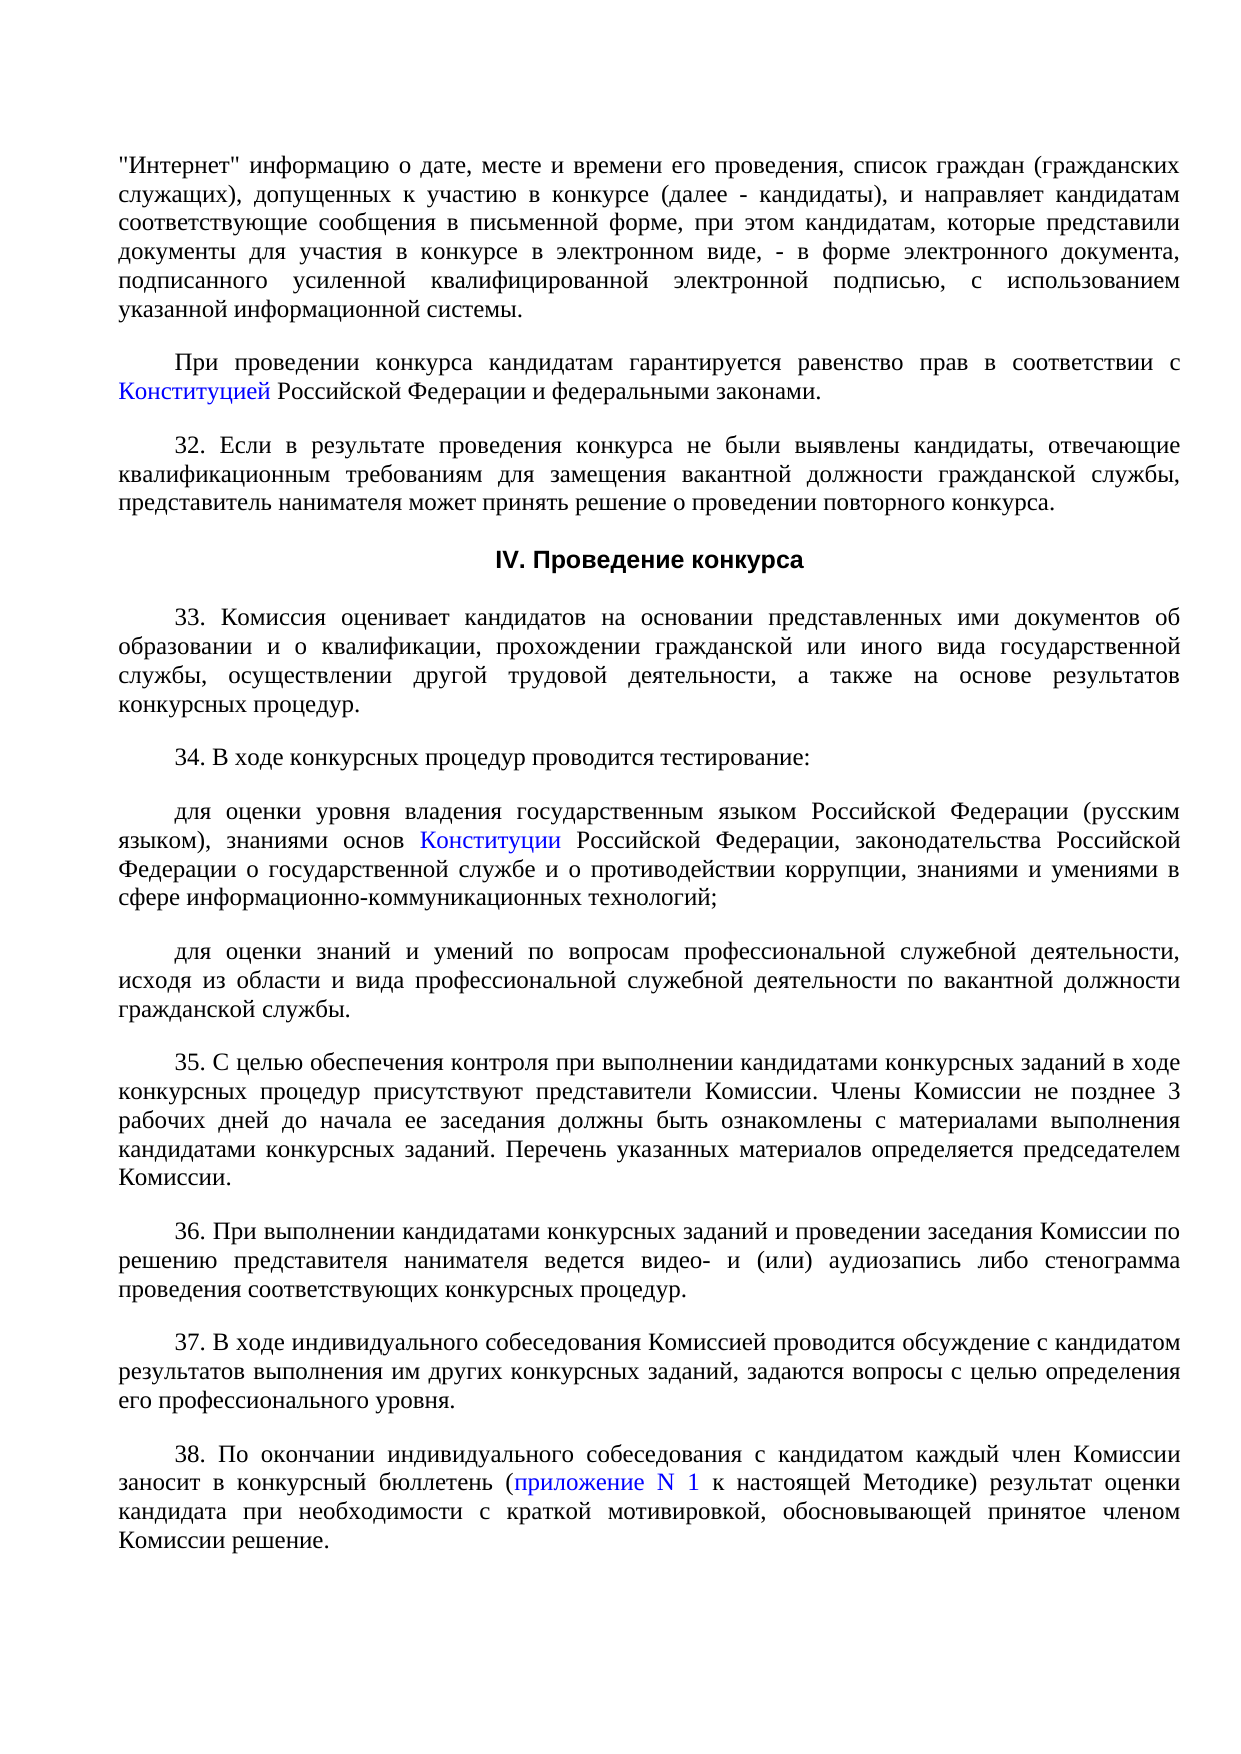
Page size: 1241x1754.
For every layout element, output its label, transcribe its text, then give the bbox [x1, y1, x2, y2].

text При проведении конкурса кандидатам гарантируется равенство прав в соответствии с Конституцией Российской Федерации и федеральными законами. [118, 347, 1181, 405]
text 35. С целью обеспечения контроля при выполнении кандидатами конкурсных заданий в ходе конкурсных процедур присутствуют представители Комиссии. Члены Комиссии не позднее 3 рабочих дней до начала ее заседания должны быть ознакомлены с материалами выполнения кандидатами конкурсных заданий. Перечень указанных материалов определяется председателем Комиссии. [118, 1047, 1181, 1191]
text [118, 150, 1181, 322]
text 32. Если в результате проведения конкурса не были выявлены кандидаты, отвечающие квалификационным требованиям для замещения вакантной должности гражданской службы, представитель нанимателя может принять решение о проведении повторного конкурса. [118, 430, 1181, 516]
text 37. В ходе индивидуального собеседования Комиссией проводится обсуждение с кандидатом результатов выполнения им других конкурсных заданий, задаются вопросы с целью определения его профессионального уровня. [118, 1327, 1181, 1414]
text для оценки знаний и умений по вопросам профессиональной служебной деятельности, исходя из области и вида профессиональной служебной деятельности по вакантной должности гражданской службы. [118, 936, 1181, 1022]
text 34. В ходе конкурсных процедур проводится тестирование: [118, 742, 1181, 771]
text 36. При выполнении кандидатами конкурсных заданий и проведении заседания Комиссии по решению представителя нанимателя ведется видео- и (или) аудиозапись либо стенограмма проведения соответствующих конкурсных процедур. [118, 1216, 1181, 1302]
text для оценки уровня владения государственным языком Российской Федерации (русским языком), знаниями основ Конституции Российской Федерации, законодательства Российской Федерации о государственной службе и о противодействии коррупции, знаниями и умениями в сфере информационно-коммуникационных технологий; [118, 796, 1181, 911]
text 38. По окончании индивидуального собеседования с кандидатом каждый член Комиссии заносит в конкурсный бюллетень (приложение N 1 к настоящей Методике) результат оценки кандидата при необходимости с краткой мотивировкой, обосновывающей принятое членом Комиссии решение. [118, 1439, 1181, 1554]
title IV. Проведение конкурса [118, 545, 1181, 574]
text 33. Комиссия оценивает кандидатов на основании представленных ими документов об образовании и о квалификации, прохождении гражданской или иного вида государственной службы, осуществлении другой трудовой деятельности, а также на основе результатов конкурсных процедур. [118, 602, 1181, 717]
